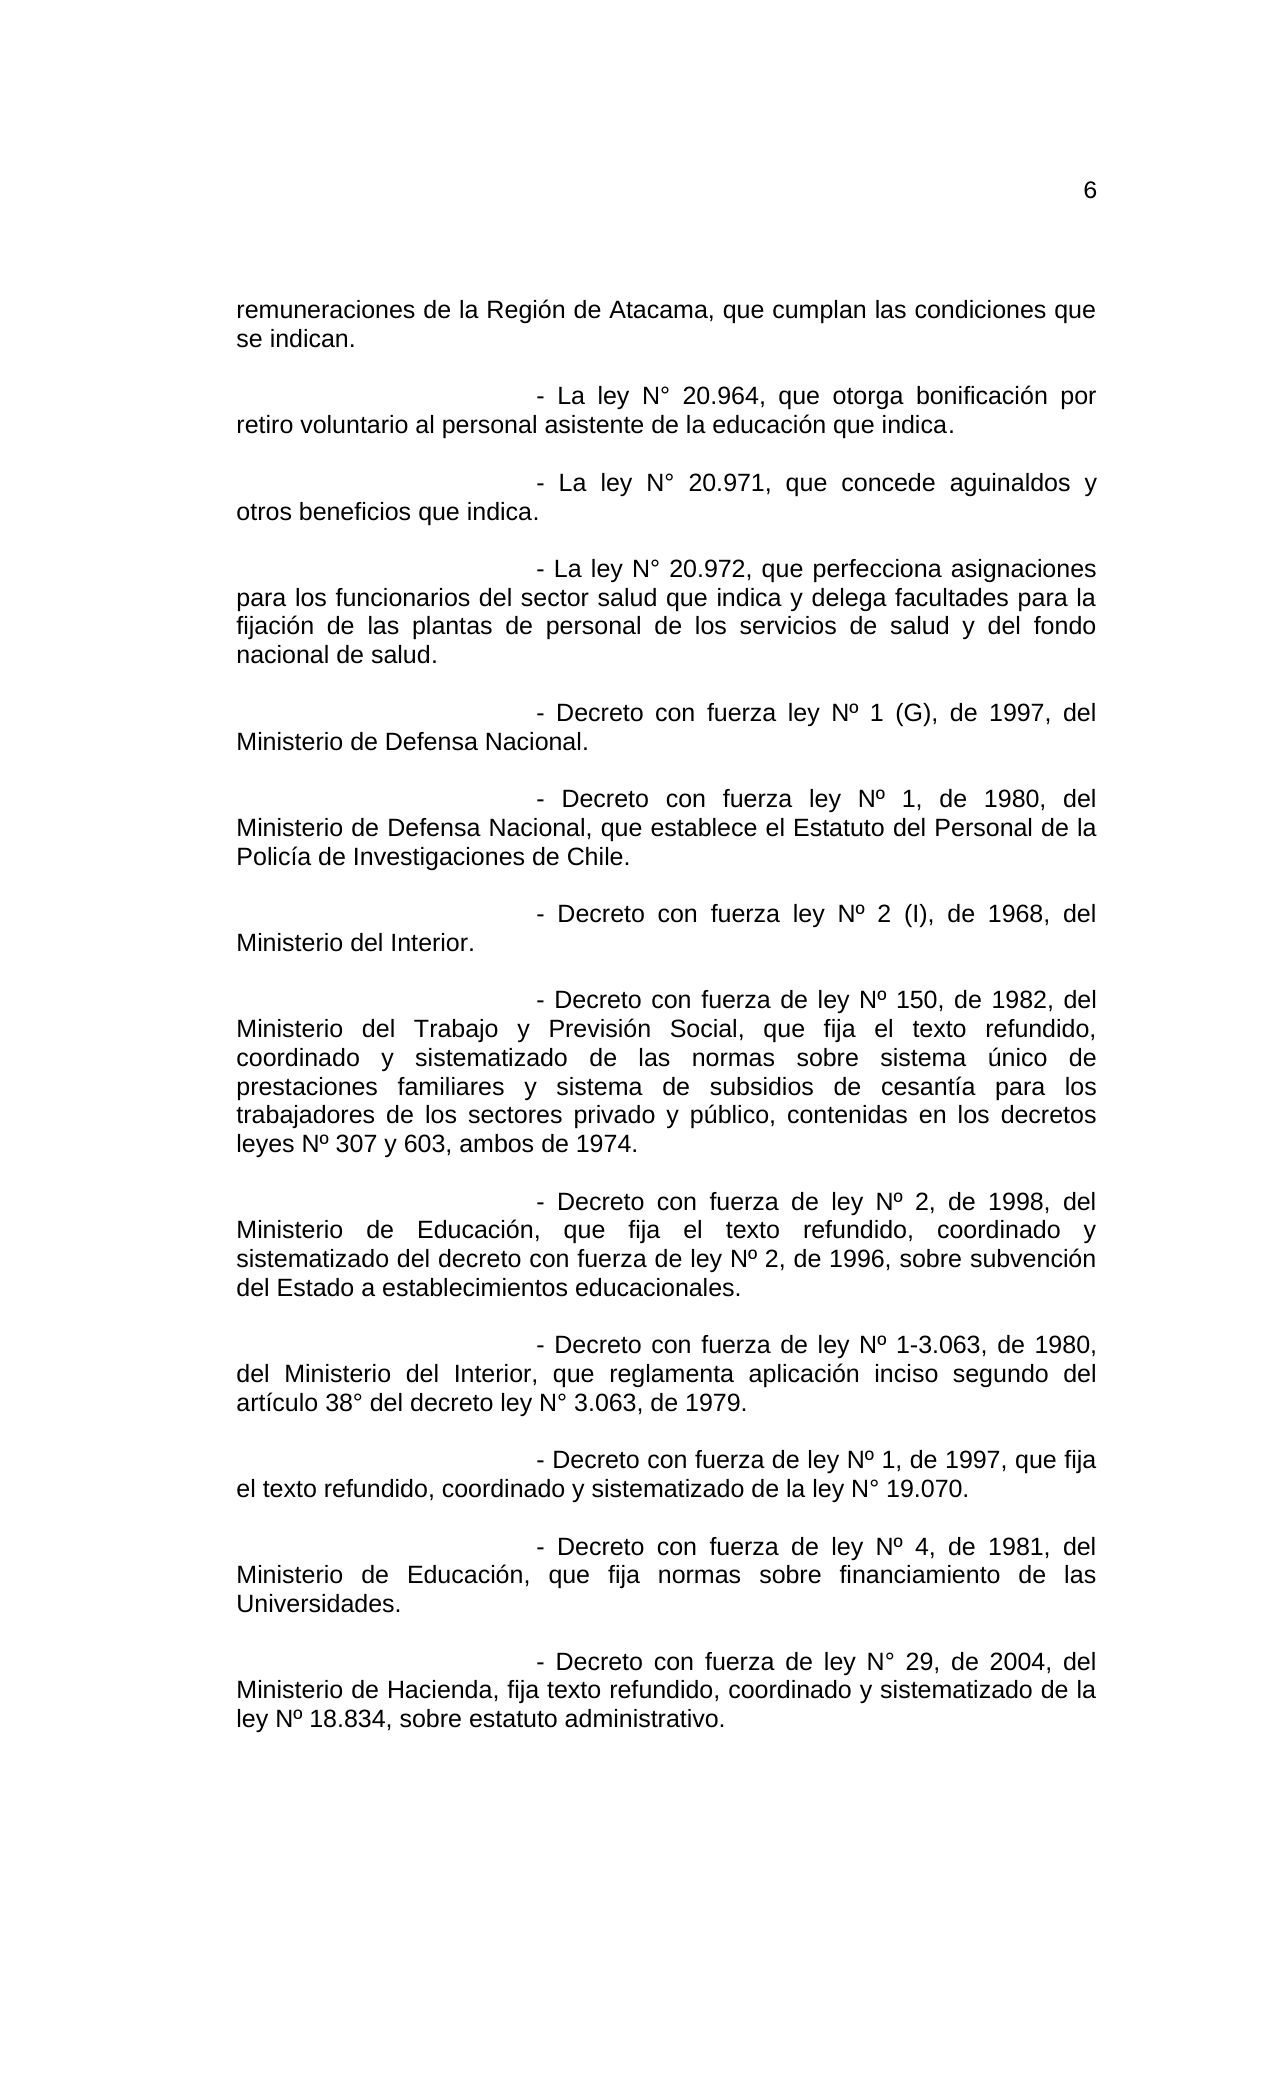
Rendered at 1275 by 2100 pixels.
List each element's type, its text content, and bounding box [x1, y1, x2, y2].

text - Decreto con fuerza de ley Nº 1, de 1997, que fija el texto refundido, coordinado y sistematizado de la ley N° 19.070. [236, 1445, 1098, 1503]
text - Decreto con fuerza de ley Nº 2, de 1998, del Ministerio de Educación, que fija el texto refundido, coordinado y sistematizado del decreto con fuerza de ley Nº 2, de 1996, sobre subvención del Estado a establecimientos educacionales. [236, 1187, 1098, 1302]
text - Decreto con fuerza de ley Nº 150, de 1982, del Ministerio del Trabajo y Previsión Social, que fija el texto refundido, coordinado y sistematizado de las normas sobre sistema único de prestaciones familiares y sistema de subsidios de cesantía para los trabajadores de los sectores privado y público, contenidas en los decretos leyes Nº 307 y 603, ambos de 1974. [236, 985, 1098, 1158]
text - La ley N° 20.971, que concede aguinaldos y otros beneficios que indica. [236, 468, 1098, 525]
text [236, 295, 1098, 353]
text - La ley N° 20.972, que perfecciona asignaciones para los funcionarios del sector salud que indica y delega facultades para la fijación de las plantas de personal de los servicios de salud y del fondo nacional de salud. [236, 554, 1098, 669]
text - La ley N° 20.964, que otorga bonificación por retiro voluntario al personal asistente de la educación que indica. [236, 382, 1098, 439]
text - Decreto con fuerza de ley N° 29, de 2004, del Ministerio de Hacienda, fija texto refundido, coordinado y sistematizado de la ley Nº 18.834, sobre estatuto administrativo. [236, 1647, 1098, 1733]
text - Decreto con fuerza ley Nº 1, de 1980, del Ministerio de Defensa Nacional, que establece el Estatuto del Personal de la Policía de Investigaciones de Chile. [236, 784, 1098, 870]
text - Decreto con fuerza de ley Nº 1-3.063, de 1980, del Ministerio del Interior, que reglamenta aplicación inciso segundo del artículo 38° del decreto ley N° 3.063, de 1979. [236, 1330, 1098, 1417]
text - Decreto con fuerza ley Nº 1 (G), de 1997, del Ministerio de Defensa Nacional. [236, 698, 1098, 755]
text - Decreto con fuerza ley Nº 2 (I), de 1968, del Ministerio del Interior. [236, 899, 1098, 957]
text - Decreto con fuerza de ley Nº 4, de 1981, del Ministerio de Educación, que fija normas sobre financiamiento de las Universidades. [236, 1532, 1098, 1618]
